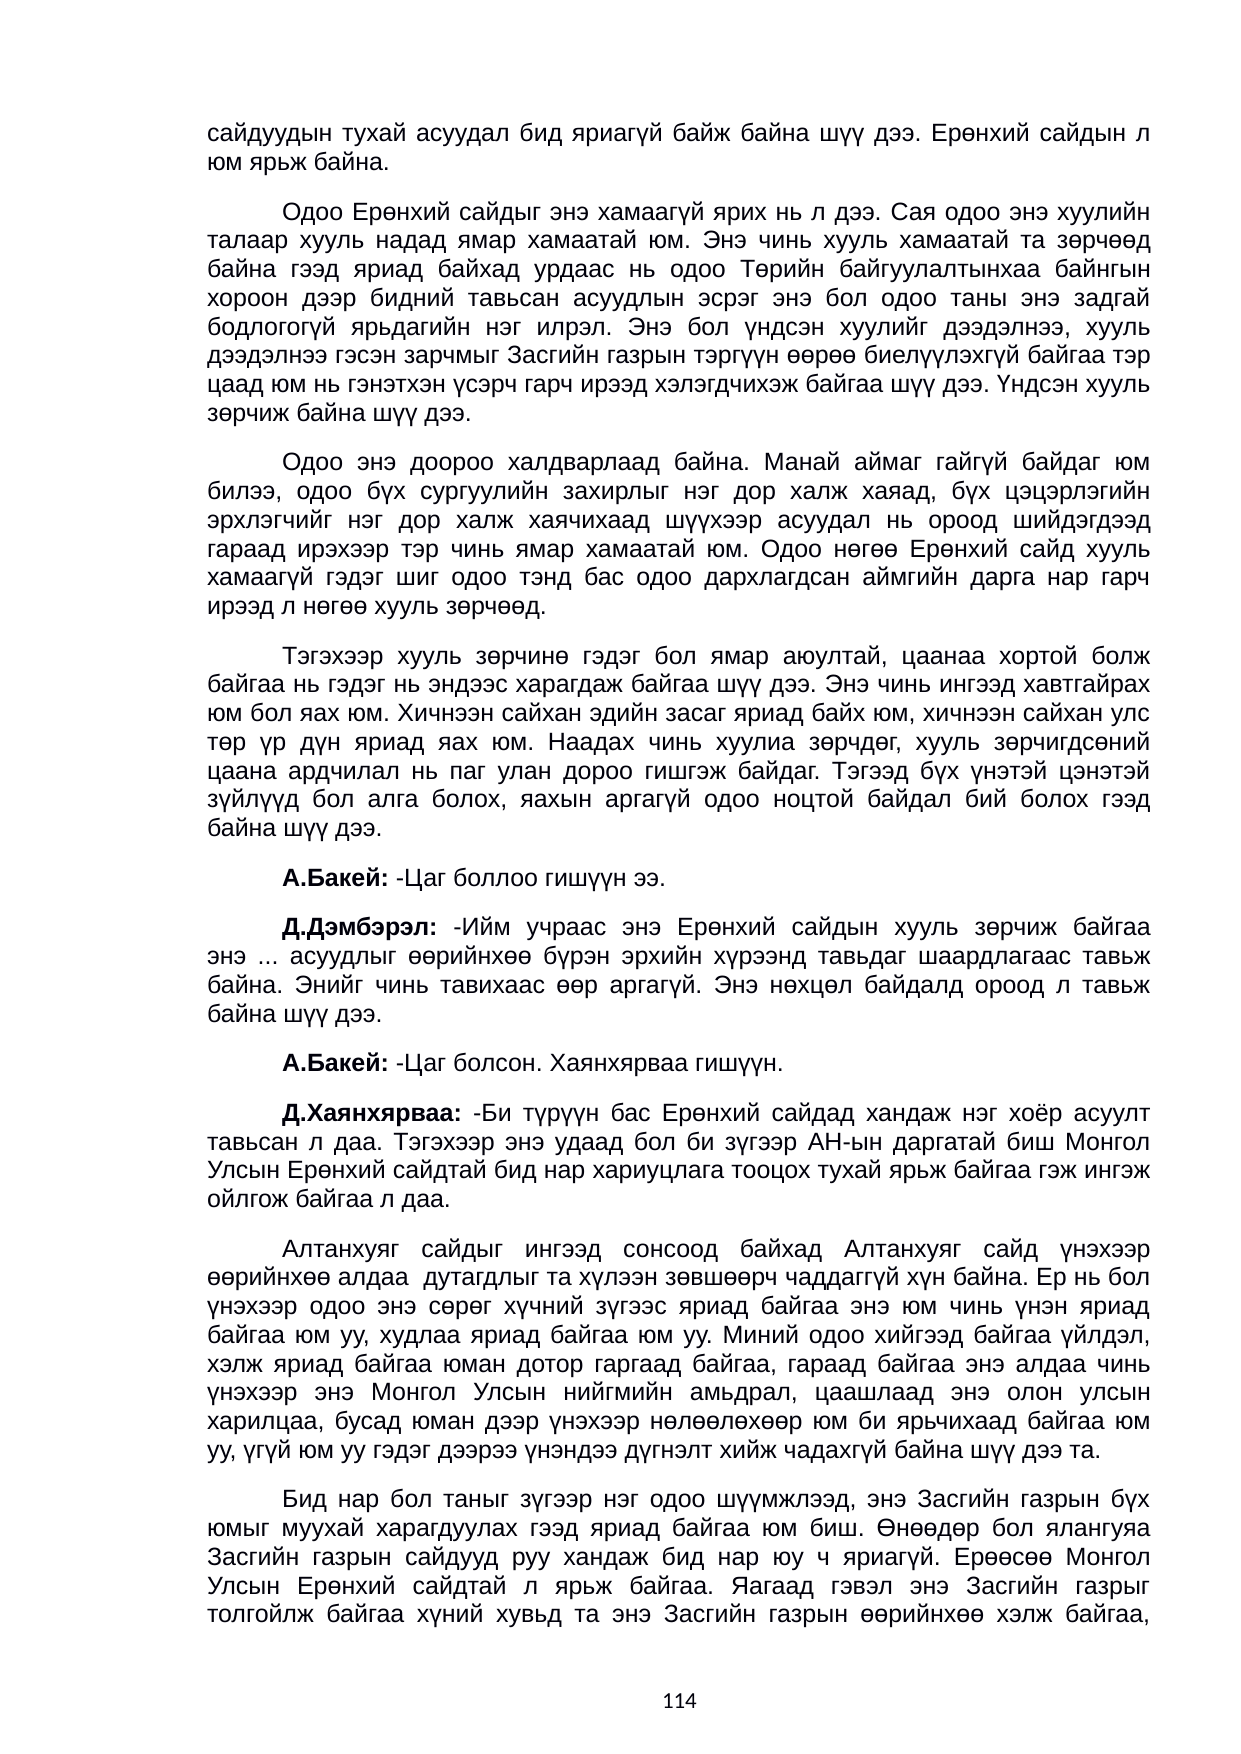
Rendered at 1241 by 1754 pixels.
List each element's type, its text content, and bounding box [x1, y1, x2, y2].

text Алтанхуяг сайдыг ингээд сонсоод байхад Алтанхуяг сайд үнэхээр өөрийнхөө алдаа дутагдлыг та хүлээн зөвшөөрч чаддаггүй хүн байна. Ер нь бол үнэхээр одоо энэ сөрөг хүчний зүгээс яриад байгаа энэ юм чинь үнэн яриад байгаа юм уу, худлаа яриад байгаа юм уу. Миний одоо хийгээд байгаа үйлдэл, хэлж яриад байгаа юман дотор гаргаад байгаа, гараад байгаа энэ алдаа чинь үнэхээр энэ Монгол Улсын нийгмийн амьдрал, цаашлаад энэ олон улсын харилцаа, бусад юман дээр үнэхээр нөлөөлөхөөр юм би ярьчихаад байгаа юм уу, үгүй юм уу гэдэг дээрээ үнэндээ дүгнэлт хийж чадахгүй байна шүү дээ та. [207, 1233, 1152, 1463]
text Тэгэхээр хууль зөрчинө гэдэг бол ямар аюултай, цаанаа хортой болж байгаа нь гэдэг нь эндээс харагдаж байгаа шүү дээ. Энэ чинь ингээд хавтгайрах юм бол яах юм. Хичнээн сайхан эдийн засаг яриад байх юм, хичнээн сайхан улс төр үр дүн яриад яах юм. Наадах чинь хуулиа зөрчдөг, хууль зөрчигдсөний цаана ардчилал нь паг улан дороо гишгэж байдаг. Тэгээд бүх үнэтэй цэнэтэй зүйлүүд бол алга болох, яахын аргагүй одоо ноцтой байдал бий болох гээд байна шүү дээ. [207, 641, 1152, 842]
text Д.Хаянхярваа: -Би түрүүн бас Ерөнхий сайдад хандаж нэг хоёр асуулт тавьсан л даа. Тэгэхээр энэ удаад бол би зүгээр АН-ын даргатай биш Монгол Улсын Ерөнхий сайдтай бид нар хариуцлага тооцох тухай ярьж байгаа гэж ингэж ойлгож байгаа л даа. [207, 1098, 1152, 1213]
text А.Бакей: -Цаг болсон. Хаянхярваа гишүүн. [207, 1048, 1152, 1077]
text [207, 1484, 1152, 1628]
text Одоо Ерөнхий сайдыг энэ хамаагүй ярих нь л дээ. Сая одоо энэ хуулийн талаар хууль надад ямар хамаатай юм. Энэ чинь хууль хамаатай та зөрчөөд байна гээд яриад байхад урдаас нь одоо Төрийн байгуулалтынхаа байнгын хороон дээр бидний тавьсан асуудлын эсрэг энэ бол одоо таны энэ задгай бодлогогүй ярьдагийн нэг илрэл. Энэ бол үндсэн хуулийг дээдэлнээ, хууль дээдэлнээ гэсэн зарчмыг Засгийн газрын тэргүүн өөрөө биелүүлэхгүй байгаа тэр цаад юм нь гэнэтхэн үсэрч гарч ирээд хэлэгдчихэж байгаа шүү дээ. Үндсэн хууль зөрчиж байна шүү дээ. [207, 196, 1152, 426]
text Одоо энэ доороо халдварлаад байна. Манай аймаг гайгүй байдаг юм билээ, одоо бүх сургуулийн захирлыг нэг дор халж хаяад, бүх цэцэрлэгийн эрхлэгчийг нэг дор халж хаячихаад шүүхээр асуудал нь ороод шийдэгдээд гараад ирэхээр тэр чинь ямар хамаатай юм. Одоо нөгөө Ерөнхий сайд хууль хамаагүй гэдэг шиг одоо тэнд бас одоо дархлагдсан аймгийн дарга нар гарч ирээд л нөгөө хууль зөрчөөд. [207, 447, 1152, 620]
text А.Бакей: -Цаг боллоо гишүүн ээ. [207, 863, 1152, 891]
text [207, 118, 1152, 176]
text Д.Дэмбэрэл: -Ийм учраас энэ Ерөнхий сайдын хууль зөрчиж байгаа энэ ... асуудлыг өөрийнхөө бүрэн эрхийн хүрээнд тавьдаг шаардлагаас тавьж байна. Энийг чинь тавихаас өөр аргагүй. Энэ нөхцөл байдалд ороод л тавьж байна шүү дээ. [207, 912, 1152, 1027]
